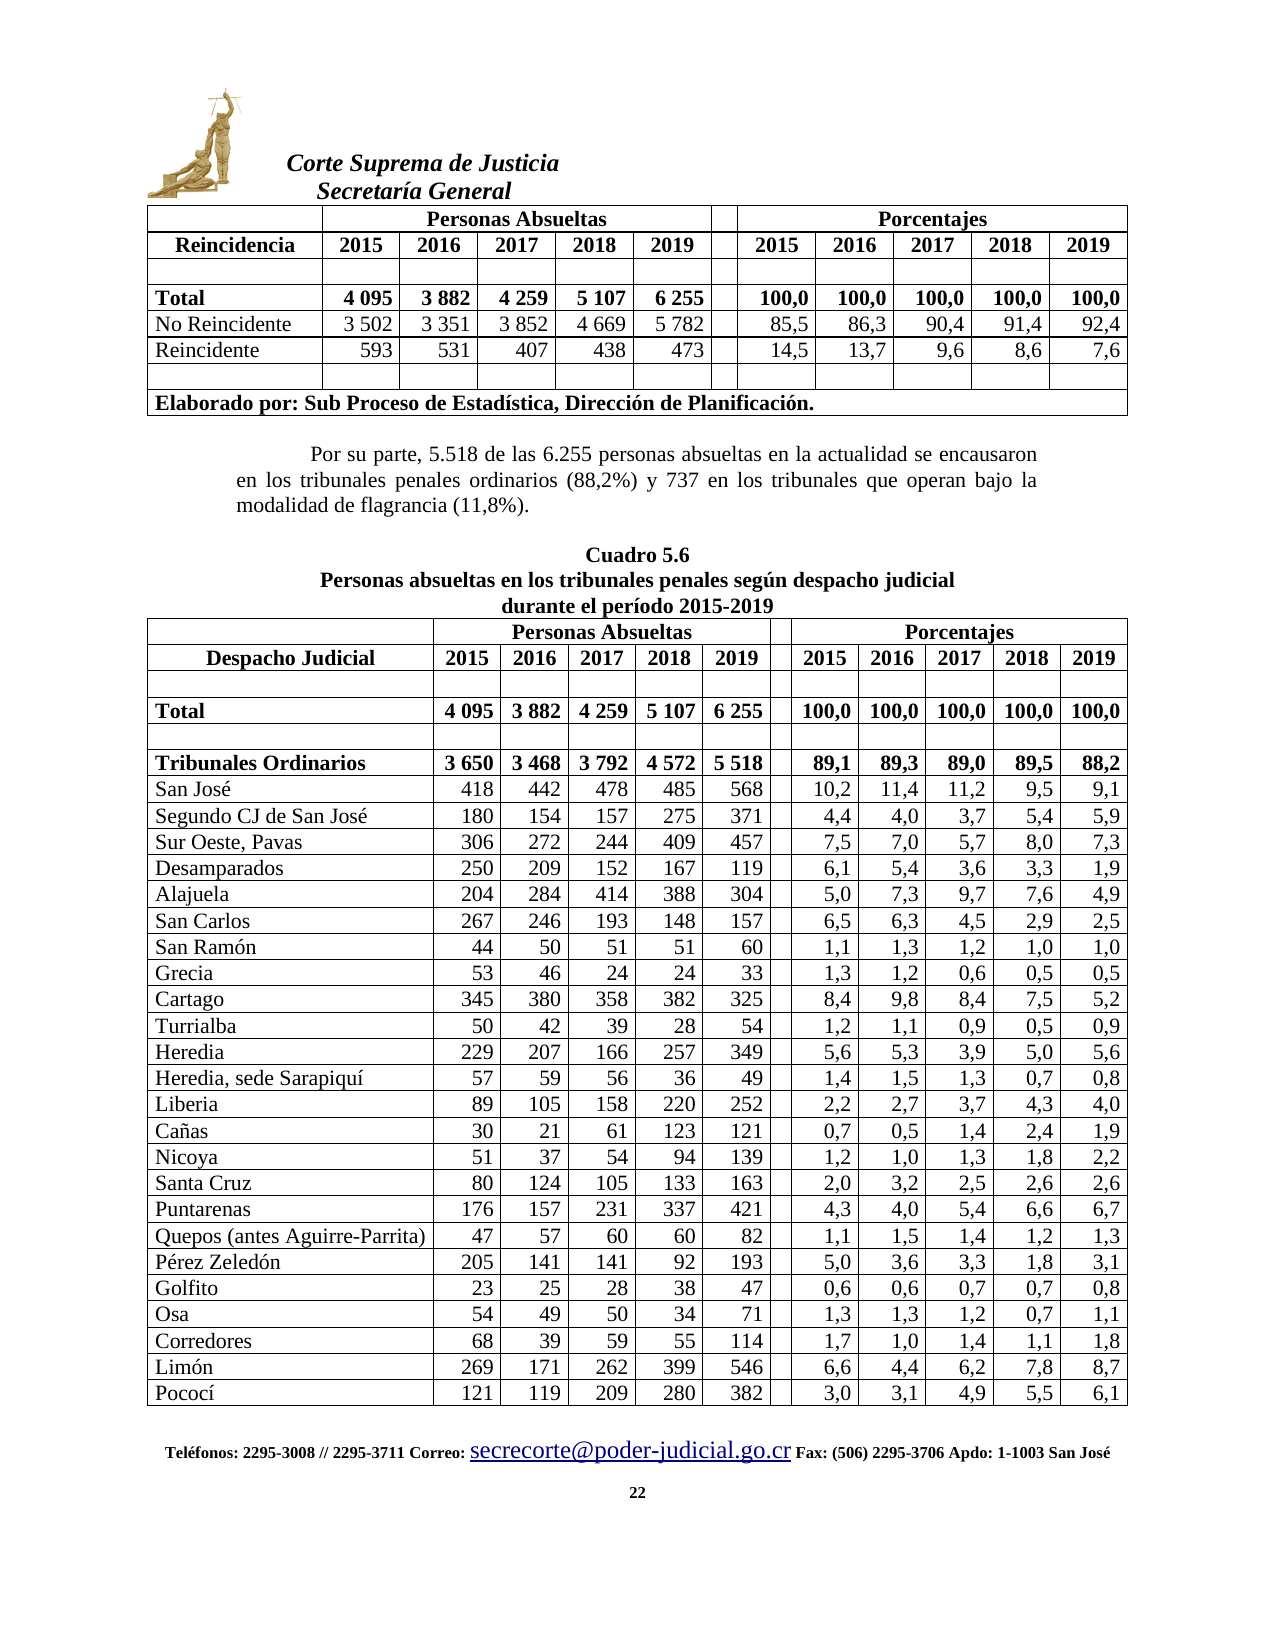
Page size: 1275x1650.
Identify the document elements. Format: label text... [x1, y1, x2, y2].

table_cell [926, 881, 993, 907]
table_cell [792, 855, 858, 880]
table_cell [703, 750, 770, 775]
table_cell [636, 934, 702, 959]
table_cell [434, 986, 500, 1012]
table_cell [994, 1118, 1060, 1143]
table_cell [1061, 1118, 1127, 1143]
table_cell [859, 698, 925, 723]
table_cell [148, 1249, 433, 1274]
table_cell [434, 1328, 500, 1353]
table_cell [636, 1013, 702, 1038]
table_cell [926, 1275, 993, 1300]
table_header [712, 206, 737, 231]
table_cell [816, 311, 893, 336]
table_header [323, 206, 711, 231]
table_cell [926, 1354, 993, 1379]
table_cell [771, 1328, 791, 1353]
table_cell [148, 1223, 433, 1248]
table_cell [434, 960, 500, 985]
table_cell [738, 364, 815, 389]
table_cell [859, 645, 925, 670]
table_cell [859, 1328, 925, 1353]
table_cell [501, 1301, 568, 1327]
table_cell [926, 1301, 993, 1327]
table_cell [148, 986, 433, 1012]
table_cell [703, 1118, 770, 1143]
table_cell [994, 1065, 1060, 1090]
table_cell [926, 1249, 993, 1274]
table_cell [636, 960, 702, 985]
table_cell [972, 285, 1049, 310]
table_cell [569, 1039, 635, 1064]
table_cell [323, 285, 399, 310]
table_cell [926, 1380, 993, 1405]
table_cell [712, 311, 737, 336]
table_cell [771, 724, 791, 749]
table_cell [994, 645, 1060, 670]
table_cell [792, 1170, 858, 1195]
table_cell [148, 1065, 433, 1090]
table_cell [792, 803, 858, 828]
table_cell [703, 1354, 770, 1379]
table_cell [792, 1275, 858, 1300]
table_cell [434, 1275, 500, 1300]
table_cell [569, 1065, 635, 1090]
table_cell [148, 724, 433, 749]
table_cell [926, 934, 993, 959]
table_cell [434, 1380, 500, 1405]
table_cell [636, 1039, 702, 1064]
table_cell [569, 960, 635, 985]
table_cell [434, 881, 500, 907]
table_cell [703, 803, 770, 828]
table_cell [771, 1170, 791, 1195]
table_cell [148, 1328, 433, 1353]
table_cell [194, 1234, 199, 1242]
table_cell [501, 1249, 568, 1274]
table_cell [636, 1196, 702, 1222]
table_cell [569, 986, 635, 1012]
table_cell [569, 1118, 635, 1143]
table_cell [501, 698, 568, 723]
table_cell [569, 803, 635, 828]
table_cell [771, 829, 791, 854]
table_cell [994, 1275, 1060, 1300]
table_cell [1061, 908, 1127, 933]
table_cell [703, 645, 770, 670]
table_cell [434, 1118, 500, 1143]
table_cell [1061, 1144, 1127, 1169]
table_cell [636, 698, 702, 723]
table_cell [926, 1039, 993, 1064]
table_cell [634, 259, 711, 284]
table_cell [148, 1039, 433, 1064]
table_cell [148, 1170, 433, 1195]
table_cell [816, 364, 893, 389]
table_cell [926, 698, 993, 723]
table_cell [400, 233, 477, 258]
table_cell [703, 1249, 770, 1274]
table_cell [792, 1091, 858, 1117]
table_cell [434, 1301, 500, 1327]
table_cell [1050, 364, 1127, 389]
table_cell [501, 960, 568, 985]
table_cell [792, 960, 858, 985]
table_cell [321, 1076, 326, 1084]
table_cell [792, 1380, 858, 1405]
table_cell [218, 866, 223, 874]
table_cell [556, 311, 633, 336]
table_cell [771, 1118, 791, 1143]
picture [147, 88, 246, 198]
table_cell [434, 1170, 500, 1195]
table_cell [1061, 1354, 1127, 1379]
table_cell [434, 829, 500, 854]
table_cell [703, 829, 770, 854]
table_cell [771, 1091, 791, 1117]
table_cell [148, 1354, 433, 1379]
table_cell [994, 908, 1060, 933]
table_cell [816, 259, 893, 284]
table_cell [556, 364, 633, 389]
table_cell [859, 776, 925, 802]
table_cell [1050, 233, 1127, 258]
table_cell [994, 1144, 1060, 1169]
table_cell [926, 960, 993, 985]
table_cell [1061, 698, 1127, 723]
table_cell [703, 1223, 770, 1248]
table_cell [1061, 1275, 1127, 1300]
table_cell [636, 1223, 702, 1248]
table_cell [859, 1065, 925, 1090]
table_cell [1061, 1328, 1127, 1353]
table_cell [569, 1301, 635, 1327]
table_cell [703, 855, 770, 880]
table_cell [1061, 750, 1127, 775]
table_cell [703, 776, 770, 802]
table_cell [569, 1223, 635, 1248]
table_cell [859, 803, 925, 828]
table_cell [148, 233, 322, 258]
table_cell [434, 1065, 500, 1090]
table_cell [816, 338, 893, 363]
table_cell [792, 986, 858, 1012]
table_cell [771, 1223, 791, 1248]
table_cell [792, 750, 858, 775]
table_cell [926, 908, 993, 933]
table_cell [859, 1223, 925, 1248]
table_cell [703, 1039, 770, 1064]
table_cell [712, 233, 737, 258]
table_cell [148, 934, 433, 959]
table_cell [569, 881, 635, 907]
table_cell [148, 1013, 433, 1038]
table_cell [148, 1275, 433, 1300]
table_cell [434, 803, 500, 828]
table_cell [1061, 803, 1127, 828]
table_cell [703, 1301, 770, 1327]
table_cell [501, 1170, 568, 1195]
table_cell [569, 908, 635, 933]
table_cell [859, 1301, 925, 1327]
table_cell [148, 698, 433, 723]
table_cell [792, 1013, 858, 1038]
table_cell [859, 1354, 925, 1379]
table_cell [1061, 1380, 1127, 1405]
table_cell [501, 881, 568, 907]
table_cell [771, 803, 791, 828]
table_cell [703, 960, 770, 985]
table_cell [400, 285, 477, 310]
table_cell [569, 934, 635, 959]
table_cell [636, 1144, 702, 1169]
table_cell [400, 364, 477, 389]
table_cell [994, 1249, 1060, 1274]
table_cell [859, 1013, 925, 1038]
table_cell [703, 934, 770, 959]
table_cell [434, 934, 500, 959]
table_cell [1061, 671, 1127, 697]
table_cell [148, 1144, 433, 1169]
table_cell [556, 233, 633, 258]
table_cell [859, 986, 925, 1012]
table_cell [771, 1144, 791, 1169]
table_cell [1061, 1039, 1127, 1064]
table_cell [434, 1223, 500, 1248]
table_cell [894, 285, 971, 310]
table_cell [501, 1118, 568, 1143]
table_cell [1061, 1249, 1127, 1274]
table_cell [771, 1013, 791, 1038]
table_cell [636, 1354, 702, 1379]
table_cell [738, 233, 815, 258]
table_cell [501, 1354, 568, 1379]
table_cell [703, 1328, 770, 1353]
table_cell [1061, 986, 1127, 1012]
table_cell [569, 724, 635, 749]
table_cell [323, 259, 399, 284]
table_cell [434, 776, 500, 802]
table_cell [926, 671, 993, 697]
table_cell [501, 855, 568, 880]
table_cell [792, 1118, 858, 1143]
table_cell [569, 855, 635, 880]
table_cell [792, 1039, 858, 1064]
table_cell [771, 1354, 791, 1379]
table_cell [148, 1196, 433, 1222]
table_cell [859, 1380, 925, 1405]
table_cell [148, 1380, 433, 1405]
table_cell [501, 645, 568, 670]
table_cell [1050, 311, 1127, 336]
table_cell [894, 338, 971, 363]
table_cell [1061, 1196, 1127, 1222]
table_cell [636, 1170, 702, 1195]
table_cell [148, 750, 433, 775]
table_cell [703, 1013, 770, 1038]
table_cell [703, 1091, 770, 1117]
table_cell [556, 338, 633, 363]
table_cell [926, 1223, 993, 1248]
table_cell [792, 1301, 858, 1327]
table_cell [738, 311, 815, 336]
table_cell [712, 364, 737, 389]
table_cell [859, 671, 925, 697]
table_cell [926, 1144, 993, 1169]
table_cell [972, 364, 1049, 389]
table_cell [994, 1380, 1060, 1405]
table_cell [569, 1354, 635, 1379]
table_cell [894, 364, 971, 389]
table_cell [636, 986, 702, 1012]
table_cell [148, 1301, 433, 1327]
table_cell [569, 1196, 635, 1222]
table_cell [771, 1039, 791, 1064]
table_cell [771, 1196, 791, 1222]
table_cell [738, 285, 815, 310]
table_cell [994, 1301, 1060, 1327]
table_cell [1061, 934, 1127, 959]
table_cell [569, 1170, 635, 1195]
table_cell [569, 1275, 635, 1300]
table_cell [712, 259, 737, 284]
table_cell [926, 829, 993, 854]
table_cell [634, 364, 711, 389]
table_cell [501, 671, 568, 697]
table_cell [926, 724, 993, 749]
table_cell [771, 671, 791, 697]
text durante el período 2015-2019 [148, 593, 1127, 618]
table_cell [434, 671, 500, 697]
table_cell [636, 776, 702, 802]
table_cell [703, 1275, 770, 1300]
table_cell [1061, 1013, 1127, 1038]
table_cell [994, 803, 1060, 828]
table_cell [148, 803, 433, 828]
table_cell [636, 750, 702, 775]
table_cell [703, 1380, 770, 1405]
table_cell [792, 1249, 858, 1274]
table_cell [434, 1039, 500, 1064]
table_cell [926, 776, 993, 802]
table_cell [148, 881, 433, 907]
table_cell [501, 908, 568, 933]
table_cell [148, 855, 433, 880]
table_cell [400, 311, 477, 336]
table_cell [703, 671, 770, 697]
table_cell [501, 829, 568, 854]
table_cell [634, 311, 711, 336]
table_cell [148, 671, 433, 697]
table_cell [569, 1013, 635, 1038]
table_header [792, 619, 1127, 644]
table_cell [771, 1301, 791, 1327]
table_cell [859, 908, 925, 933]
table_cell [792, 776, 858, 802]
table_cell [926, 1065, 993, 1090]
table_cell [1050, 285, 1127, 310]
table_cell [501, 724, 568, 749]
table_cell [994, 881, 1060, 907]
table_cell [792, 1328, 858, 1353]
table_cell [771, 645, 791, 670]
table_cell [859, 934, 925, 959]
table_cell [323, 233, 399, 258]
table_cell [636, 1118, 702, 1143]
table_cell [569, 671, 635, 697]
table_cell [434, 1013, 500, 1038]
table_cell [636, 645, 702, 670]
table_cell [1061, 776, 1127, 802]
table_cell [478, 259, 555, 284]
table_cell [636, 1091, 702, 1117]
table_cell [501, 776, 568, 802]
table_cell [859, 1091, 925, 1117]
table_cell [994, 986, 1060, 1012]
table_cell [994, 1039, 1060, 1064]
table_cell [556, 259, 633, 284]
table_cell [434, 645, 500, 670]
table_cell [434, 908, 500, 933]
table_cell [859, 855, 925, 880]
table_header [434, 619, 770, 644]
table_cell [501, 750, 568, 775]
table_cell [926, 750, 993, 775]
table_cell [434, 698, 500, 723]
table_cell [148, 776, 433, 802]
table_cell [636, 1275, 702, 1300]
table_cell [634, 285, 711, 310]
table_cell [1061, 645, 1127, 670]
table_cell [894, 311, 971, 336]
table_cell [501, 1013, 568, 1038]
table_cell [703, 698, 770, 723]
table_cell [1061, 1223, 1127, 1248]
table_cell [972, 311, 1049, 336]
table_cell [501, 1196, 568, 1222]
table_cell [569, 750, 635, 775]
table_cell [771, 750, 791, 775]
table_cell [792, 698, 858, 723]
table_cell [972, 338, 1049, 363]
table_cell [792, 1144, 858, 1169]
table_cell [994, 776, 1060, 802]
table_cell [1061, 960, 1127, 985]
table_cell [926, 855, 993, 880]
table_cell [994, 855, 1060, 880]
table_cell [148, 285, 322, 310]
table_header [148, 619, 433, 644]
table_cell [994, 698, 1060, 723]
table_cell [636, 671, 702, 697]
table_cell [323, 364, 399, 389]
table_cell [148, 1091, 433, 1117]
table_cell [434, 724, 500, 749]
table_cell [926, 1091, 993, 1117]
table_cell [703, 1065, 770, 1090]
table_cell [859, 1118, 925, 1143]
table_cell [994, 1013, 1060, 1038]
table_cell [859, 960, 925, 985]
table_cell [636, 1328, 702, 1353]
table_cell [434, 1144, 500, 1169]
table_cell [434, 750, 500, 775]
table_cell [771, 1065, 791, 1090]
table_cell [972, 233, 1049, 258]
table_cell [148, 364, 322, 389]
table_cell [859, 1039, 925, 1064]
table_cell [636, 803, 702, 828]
text Personas absueltas en los tribunales penales según despacho judicial [148, 567, 1127, 593]
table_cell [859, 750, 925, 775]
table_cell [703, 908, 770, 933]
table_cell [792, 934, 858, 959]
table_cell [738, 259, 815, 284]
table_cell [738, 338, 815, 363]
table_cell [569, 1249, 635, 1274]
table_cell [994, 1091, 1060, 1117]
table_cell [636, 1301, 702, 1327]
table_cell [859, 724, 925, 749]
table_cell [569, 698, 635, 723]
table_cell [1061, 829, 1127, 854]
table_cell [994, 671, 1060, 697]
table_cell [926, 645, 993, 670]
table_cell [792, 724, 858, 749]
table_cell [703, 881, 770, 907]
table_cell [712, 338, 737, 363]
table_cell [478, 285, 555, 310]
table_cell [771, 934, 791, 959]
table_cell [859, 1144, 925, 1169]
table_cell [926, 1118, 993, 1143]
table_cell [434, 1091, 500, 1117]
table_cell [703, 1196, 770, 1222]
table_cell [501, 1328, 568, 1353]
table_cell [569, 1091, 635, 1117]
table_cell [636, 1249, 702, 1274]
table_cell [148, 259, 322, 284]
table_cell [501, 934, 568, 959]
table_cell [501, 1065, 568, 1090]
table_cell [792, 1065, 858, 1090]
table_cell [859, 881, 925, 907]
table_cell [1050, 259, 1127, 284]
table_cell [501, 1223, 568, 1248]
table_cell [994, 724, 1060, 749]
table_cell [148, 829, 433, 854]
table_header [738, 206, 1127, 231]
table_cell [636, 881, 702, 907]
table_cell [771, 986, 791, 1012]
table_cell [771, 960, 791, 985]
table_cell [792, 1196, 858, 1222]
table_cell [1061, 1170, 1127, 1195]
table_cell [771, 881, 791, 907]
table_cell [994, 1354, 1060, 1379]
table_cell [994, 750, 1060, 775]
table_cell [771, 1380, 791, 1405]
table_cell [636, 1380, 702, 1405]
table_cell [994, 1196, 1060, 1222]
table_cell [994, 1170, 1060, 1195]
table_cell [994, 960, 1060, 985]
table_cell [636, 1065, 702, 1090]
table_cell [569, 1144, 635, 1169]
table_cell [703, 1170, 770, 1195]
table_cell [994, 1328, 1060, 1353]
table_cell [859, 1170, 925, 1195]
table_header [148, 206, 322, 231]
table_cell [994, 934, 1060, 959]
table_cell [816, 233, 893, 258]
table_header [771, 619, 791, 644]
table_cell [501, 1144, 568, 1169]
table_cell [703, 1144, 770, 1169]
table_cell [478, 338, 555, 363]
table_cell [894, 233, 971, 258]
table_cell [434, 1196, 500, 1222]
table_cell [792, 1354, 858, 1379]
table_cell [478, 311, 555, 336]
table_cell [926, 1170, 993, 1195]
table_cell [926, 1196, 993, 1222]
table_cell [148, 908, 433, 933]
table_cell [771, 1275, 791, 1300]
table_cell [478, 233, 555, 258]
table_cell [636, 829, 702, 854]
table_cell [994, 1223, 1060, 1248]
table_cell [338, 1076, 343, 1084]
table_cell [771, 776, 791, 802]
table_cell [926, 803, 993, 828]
text Cuadro 5.6 [148, 542, 1127, 567]
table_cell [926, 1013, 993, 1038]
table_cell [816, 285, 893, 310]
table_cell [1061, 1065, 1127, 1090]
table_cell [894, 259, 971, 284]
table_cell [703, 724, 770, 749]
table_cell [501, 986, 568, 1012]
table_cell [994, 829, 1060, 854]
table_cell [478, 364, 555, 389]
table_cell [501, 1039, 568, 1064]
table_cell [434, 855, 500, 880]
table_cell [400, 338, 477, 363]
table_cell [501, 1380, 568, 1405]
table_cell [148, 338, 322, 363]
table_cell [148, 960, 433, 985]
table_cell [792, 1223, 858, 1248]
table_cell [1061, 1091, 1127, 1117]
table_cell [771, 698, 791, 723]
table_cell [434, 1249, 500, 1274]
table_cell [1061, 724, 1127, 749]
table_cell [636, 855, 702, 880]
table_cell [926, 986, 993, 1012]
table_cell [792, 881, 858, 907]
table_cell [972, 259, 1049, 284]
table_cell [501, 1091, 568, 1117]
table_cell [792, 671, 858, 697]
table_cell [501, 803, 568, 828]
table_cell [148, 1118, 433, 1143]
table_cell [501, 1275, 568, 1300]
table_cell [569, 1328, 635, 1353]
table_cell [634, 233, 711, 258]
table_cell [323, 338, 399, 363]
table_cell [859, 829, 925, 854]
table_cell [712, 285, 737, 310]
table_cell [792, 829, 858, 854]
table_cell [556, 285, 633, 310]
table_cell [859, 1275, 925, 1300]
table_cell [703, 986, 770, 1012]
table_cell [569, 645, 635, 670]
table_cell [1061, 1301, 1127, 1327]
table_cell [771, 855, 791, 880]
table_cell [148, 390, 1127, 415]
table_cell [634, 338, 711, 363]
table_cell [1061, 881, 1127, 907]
text Por su parte, 5.518 de las 6.255 personas absueltas en la actualidad se encausaron en los tribunales penales ordinarios (88,2%) y 737 en los tribunales que operan bajo la modalidad de flagrancia (11,8%). [236, 441, 1039, 517]
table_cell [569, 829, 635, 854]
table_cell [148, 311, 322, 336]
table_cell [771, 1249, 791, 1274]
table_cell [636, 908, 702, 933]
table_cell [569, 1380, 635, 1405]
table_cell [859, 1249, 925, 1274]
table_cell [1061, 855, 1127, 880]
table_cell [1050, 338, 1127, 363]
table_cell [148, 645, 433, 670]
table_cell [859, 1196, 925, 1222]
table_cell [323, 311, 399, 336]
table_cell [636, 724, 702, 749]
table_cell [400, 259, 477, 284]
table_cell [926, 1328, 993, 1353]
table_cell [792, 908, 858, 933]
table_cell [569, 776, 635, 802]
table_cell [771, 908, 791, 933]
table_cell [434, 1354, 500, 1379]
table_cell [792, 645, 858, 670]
